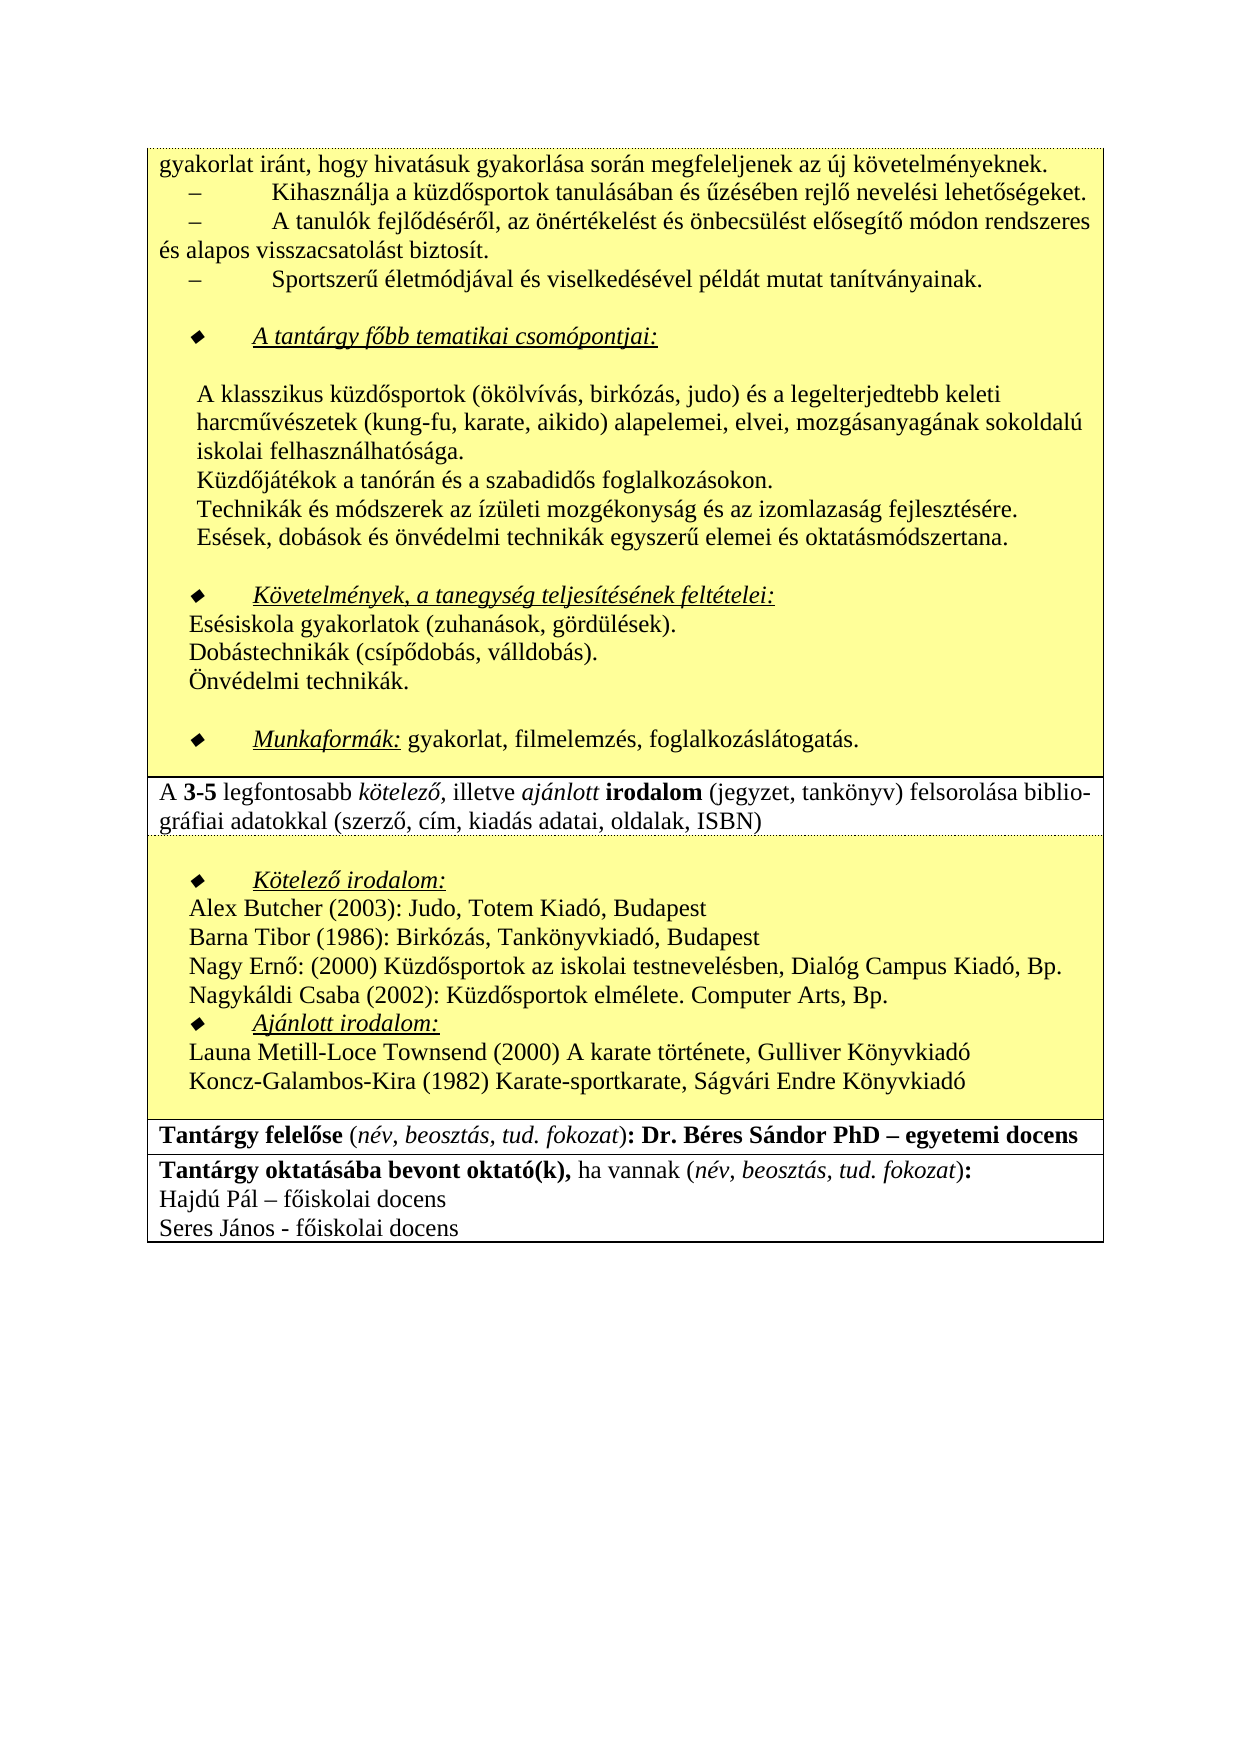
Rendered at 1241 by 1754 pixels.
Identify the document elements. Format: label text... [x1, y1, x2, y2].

table_cell Tantárgy oktatásába bevont oktató(k), ha vannak (név, beosztás, tud. fokozat): Hajdú Pál – főiskolai docens Seres János - főiskolai docens [148, 1155, 1103, 1241]
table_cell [148, 148, 1103, 776]
table_cell Kötelező irodalom: Alex Butcher (2003): Judo, Totem Kiadó, Budapest Barna Tibor (1986): Birkózás, Tankönyvkiadó, Budapest Nagy Ernő: (2000) Küzdősportok az iskolai testnevelésben, Dialóg Campus Kiadó, Bp. Nagykáldi Csaba (2002): Küzdősportok elmélete. Computer Arts, Bp. Ajánlott irodalom: Launa Metill-Loce Townsend (2000) A karate története, Gulliver Könyvkiadó Koncz-Galambos-Kira (1982) Karate-sportkarate, Ságvári Endre Könyvkiadó [148, 835, 1103, 1119]
table_cell Tantárgy felelőse (név, beosztás, tud. fokozat): Dr. Béres Sándor PhD – egyetemi docens [148, 1120, 1103, 1154]
table_cell A 3-5 legfontosabb kötelező, illetve ajánlott irodalom (jegyzet, tankönyv) felsorolása bibliográfiai adatokkal (szerző, cím, kiadás adatai, oldalak, ISBN) [148, 778, 1103, 835]
